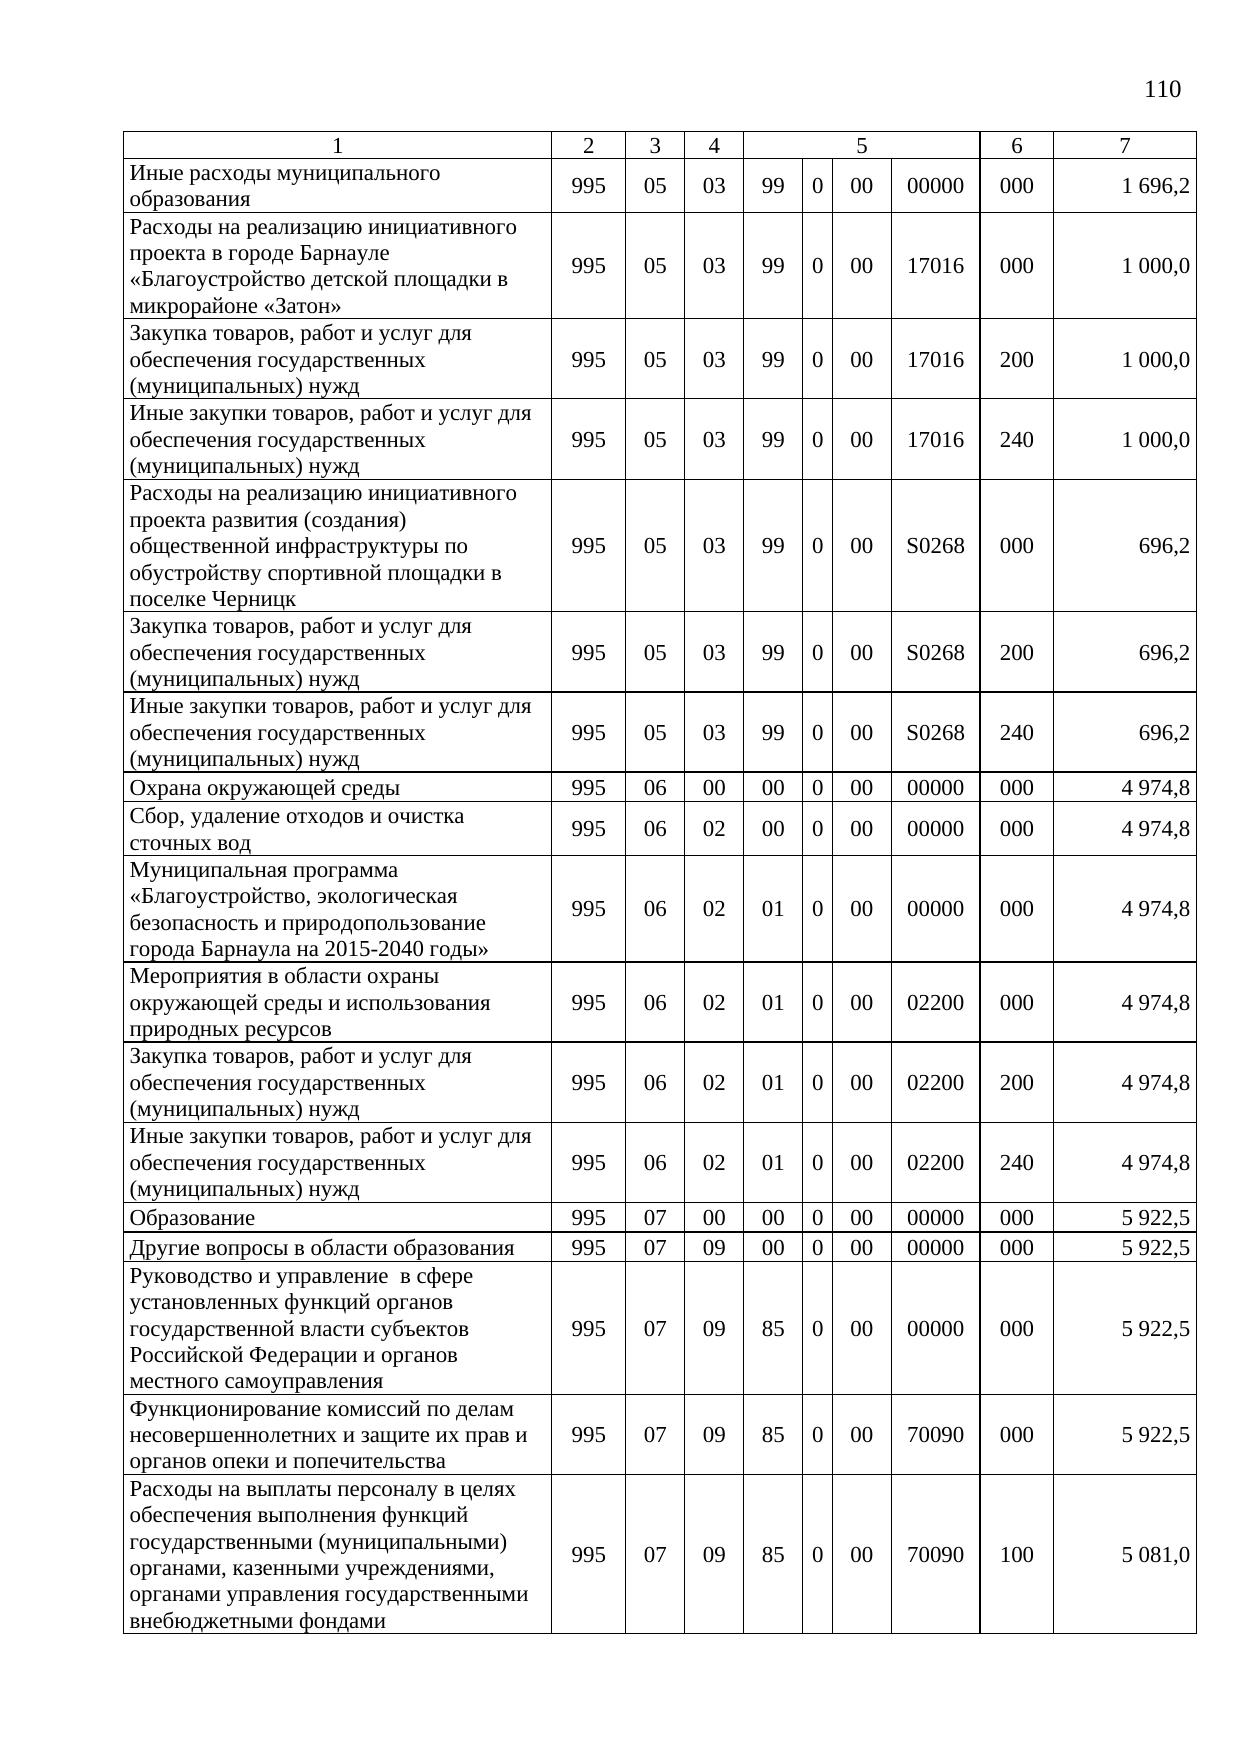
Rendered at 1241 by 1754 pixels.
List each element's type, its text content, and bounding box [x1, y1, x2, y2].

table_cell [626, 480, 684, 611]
table_header 6 [981, 132, 1053, 158]
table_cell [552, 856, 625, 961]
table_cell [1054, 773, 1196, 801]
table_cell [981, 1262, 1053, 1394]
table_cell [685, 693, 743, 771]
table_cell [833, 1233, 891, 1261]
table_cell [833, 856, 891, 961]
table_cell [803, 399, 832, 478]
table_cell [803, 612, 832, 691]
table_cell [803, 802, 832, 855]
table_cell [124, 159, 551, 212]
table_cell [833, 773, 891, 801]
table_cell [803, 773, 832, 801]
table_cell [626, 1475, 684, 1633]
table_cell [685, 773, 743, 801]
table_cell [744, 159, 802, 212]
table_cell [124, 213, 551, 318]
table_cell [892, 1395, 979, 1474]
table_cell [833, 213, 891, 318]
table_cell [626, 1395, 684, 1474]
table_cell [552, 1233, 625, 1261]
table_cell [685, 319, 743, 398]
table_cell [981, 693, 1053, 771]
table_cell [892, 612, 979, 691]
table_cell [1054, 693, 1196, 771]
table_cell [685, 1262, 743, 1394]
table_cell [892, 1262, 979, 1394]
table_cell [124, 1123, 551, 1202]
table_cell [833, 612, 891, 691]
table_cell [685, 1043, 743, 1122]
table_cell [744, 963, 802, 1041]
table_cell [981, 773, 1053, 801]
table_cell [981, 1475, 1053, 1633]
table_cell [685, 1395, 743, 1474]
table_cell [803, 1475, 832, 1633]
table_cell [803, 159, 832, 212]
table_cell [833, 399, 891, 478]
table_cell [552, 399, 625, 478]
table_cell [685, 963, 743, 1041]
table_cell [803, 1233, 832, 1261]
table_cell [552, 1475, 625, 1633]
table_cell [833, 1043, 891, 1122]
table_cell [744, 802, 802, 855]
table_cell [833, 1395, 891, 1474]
table_header 7 [1054, 132, 1196, 158]
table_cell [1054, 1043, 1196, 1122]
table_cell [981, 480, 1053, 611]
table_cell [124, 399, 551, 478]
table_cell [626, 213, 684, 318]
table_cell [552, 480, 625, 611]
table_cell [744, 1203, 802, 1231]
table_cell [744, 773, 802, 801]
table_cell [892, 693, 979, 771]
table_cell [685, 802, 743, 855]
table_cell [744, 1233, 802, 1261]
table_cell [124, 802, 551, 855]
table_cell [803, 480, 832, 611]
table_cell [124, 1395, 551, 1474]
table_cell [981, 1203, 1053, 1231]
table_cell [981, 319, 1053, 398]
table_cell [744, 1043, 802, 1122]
table_header 5 [744, 132, 979, 158]
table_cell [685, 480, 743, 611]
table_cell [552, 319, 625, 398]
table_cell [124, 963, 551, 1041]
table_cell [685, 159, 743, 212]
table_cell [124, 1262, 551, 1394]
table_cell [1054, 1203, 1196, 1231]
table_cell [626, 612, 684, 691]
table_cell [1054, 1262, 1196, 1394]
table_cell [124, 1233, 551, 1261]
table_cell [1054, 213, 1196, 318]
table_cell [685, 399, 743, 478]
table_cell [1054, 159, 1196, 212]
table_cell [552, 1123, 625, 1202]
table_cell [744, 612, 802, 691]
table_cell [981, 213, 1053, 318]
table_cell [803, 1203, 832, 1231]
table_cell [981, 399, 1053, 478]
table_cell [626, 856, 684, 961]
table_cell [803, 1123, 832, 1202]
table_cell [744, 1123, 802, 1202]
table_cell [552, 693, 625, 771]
table_header 1 [124, 132, 551, 158]
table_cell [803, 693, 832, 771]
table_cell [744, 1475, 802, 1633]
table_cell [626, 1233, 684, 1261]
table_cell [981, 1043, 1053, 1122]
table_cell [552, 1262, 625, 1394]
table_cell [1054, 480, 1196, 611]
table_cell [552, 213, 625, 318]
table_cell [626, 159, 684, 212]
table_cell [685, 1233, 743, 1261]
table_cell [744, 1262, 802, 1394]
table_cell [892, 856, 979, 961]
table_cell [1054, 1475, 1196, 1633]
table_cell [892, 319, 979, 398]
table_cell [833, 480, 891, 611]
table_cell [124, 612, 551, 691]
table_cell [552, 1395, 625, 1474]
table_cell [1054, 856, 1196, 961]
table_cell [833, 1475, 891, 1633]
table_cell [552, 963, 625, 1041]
table_header 4 [685, 132, 743, 158]
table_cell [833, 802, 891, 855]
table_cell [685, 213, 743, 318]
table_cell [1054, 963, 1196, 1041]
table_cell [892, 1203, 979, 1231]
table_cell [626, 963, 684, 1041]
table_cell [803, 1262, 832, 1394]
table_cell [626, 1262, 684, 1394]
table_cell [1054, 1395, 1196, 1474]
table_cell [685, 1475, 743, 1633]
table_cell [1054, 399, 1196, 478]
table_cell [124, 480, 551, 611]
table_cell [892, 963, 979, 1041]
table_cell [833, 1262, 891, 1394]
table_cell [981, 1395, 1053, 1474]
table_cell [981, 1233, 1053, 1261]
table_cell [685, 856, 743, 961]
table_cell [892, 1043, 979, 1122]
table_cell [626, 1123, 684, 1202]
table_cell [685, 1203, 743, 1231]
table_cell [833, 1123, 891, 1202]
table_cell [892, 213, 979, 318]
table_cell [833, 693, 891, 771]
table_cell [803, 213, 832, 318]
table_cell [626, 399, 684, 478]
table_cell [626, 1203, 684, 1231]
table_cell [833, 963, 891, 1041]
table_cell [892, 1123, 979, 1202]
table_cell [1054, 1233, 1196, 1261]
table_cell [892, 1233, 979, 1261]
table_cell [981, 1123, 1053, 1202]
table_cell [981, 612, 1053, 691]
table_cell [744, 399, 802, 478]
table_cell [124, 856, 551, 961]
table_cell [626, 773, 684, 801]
table_header 2 [552, 132, 625, 158]
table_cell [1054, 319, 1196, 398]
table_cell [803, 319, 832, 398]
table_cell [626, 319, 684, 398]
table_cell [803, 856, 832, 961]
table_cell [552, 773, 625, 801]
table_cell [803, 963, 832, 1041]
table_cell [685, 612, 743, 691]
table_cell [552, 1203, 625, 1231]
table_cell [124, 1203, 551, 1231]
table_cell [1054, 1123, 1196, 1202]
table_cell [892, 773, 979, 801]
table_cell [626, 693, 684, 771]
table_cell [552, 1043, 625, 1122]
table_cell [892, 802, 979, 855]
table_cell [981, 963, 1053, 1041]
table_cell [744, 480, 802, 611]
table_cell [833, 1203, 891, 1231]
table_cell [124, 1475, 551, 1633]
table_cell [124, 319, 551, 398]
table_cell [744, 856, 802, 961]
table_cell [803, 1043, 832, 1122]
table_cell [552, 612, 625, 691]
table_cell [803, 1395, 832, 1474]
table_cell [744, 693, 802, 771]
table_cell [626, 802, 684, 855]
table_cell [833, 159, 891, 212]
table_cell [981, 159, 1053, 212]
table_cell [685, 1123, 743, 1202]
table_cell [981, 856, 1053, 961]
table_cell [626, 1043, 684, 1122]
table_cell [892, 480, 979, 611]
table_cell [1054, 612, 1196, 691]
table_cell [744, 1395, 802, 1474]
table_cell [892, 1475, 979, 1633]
table_header 3 [626, 132, 684, 158]
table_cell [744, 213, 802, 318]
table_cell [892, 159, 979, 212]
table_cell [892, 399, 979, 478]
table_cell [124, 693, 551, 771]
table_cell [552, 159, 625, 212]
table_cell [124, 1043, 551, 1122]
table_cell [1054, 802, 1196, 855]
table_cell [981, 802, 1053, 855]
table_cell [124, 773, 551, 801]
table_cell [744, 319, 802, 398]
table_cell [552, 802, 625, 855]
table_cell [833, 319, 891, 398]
